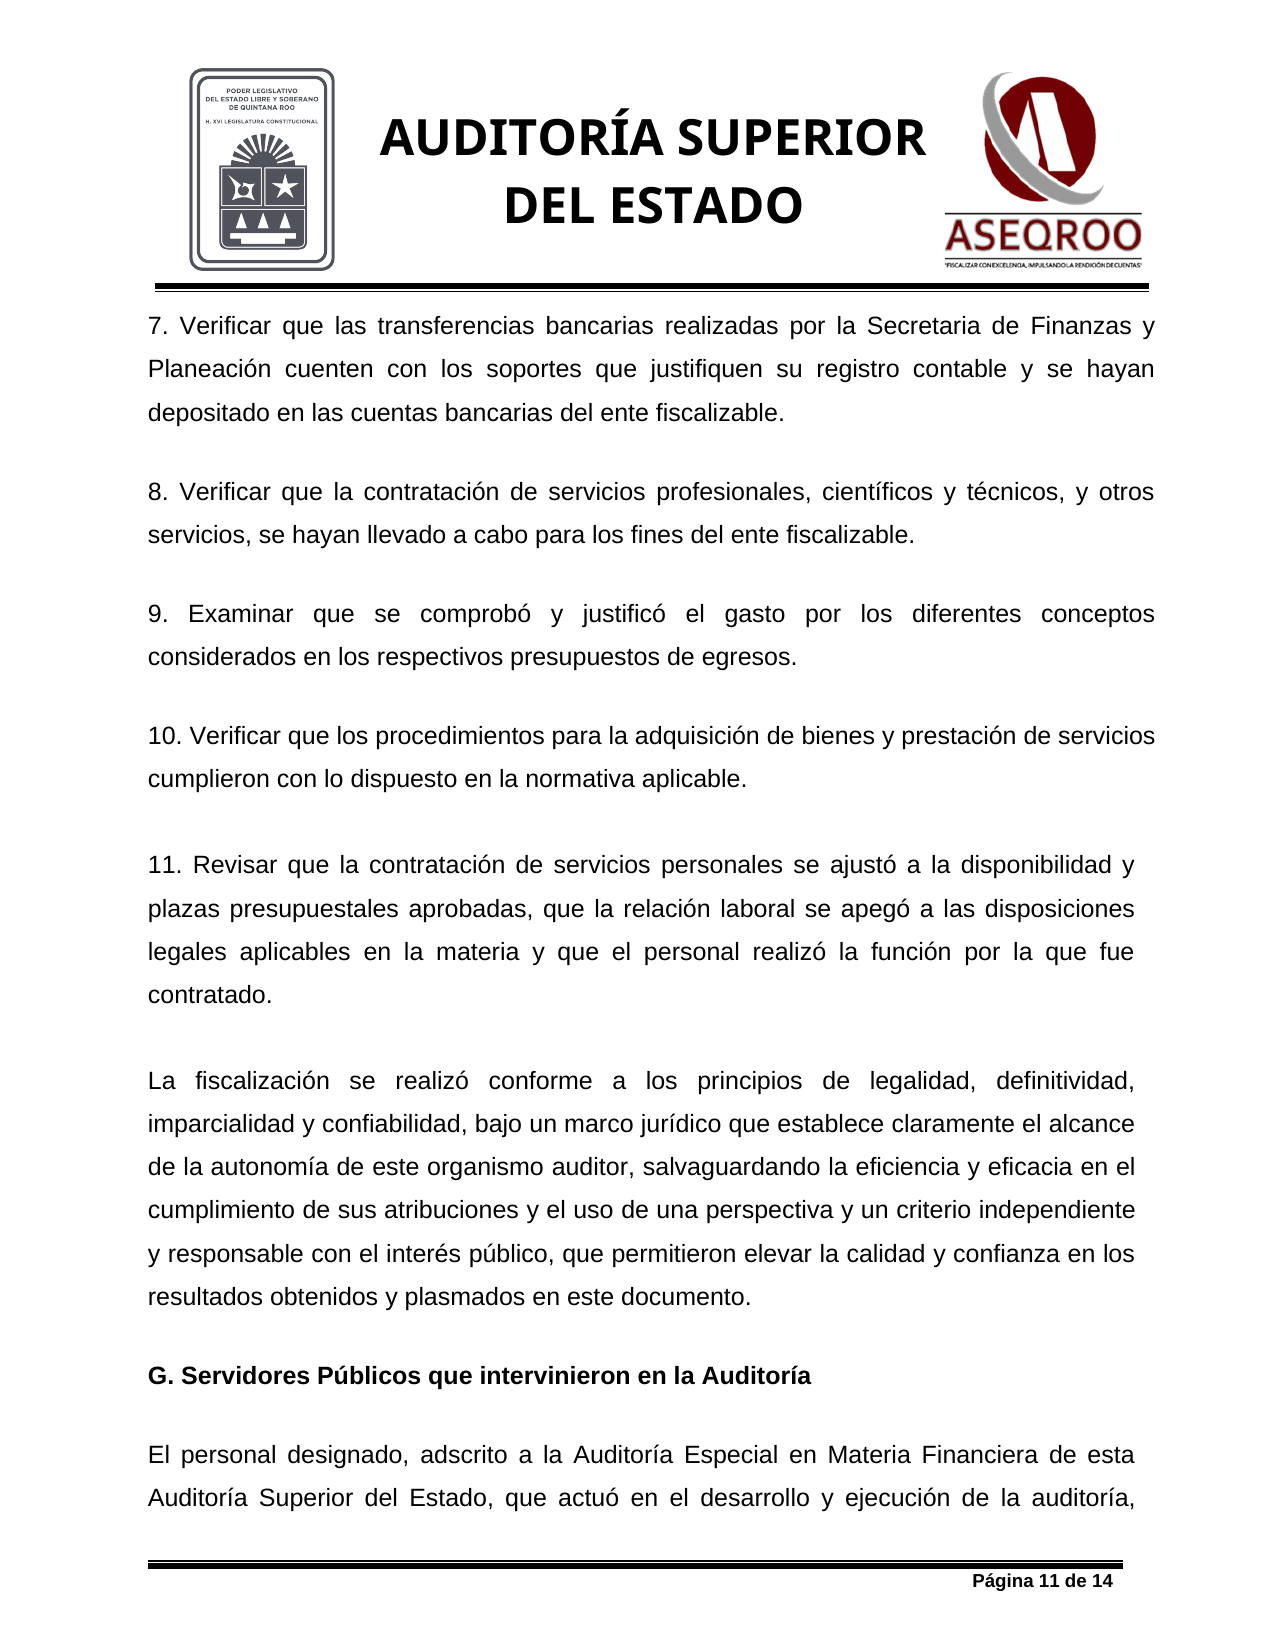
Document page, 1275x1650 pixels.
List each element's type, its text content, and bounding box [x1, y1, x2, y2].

picture [944, 72, 1142, 268]
text 10. Verificar que los procedimientos para la adquisición de bienes y prestación de servicios cumplieron con lo dispuesto en la normativa aplicable. [148, 721, 1157, 793]
text G. Servidores Públicos que intervinieron en la Auditoría [148, 1361, 1137, 1389]
picture [189, 68, 335, 271]
text 8. Verificar que la contratación de servicios profesionales, científicos y técnicos, y otros servicios, se hayan llevado a cabo para los fines del ente fiscalizable. [148, 477, 1157, 548]
text 11. Revisar que la contratación de servicios personales se ajustó a la disponibilidad y plazas presupuestales aprobadas, que la relación laboral se apegó a las disposiciones legales aplicables en la materia y que el personal realizó la función por la que fue contratado. [148, 850, 1137, 1008]
text La fiscalización se realizó conforme a los principios de legalidad, definitividad, imparcialidad y confiabilidad, bajo un marco jurídico que establece claramente el alcance de la autonomía de este organismo auditor, salvaguardando la eficiencia y eficacia en el cumplimiento de sus atribuciones y el uso de una perspectiva y un criterio independiente y responsable con el interés público, que permitieron elevar la calidad y confianza en los resultados obtenidos y plasmados en este documento. [148, 1066, 1137, 1310]
text 7. Verificar que las transferencias bancarias realizadas por la Secretaria de Finanzas y Planeación cuenten con los soportes que justifiquen su registro contable y se hayan depositado en las cuentas bancarias del ente fiscalizable. [148, 311, 1157, 426]
text 9. Examinar que se comprobó y justificó el gasto por los diferentes conceptos considerados en los respectivos presupuestos de egresos. [148, 599, 1157, 671]
